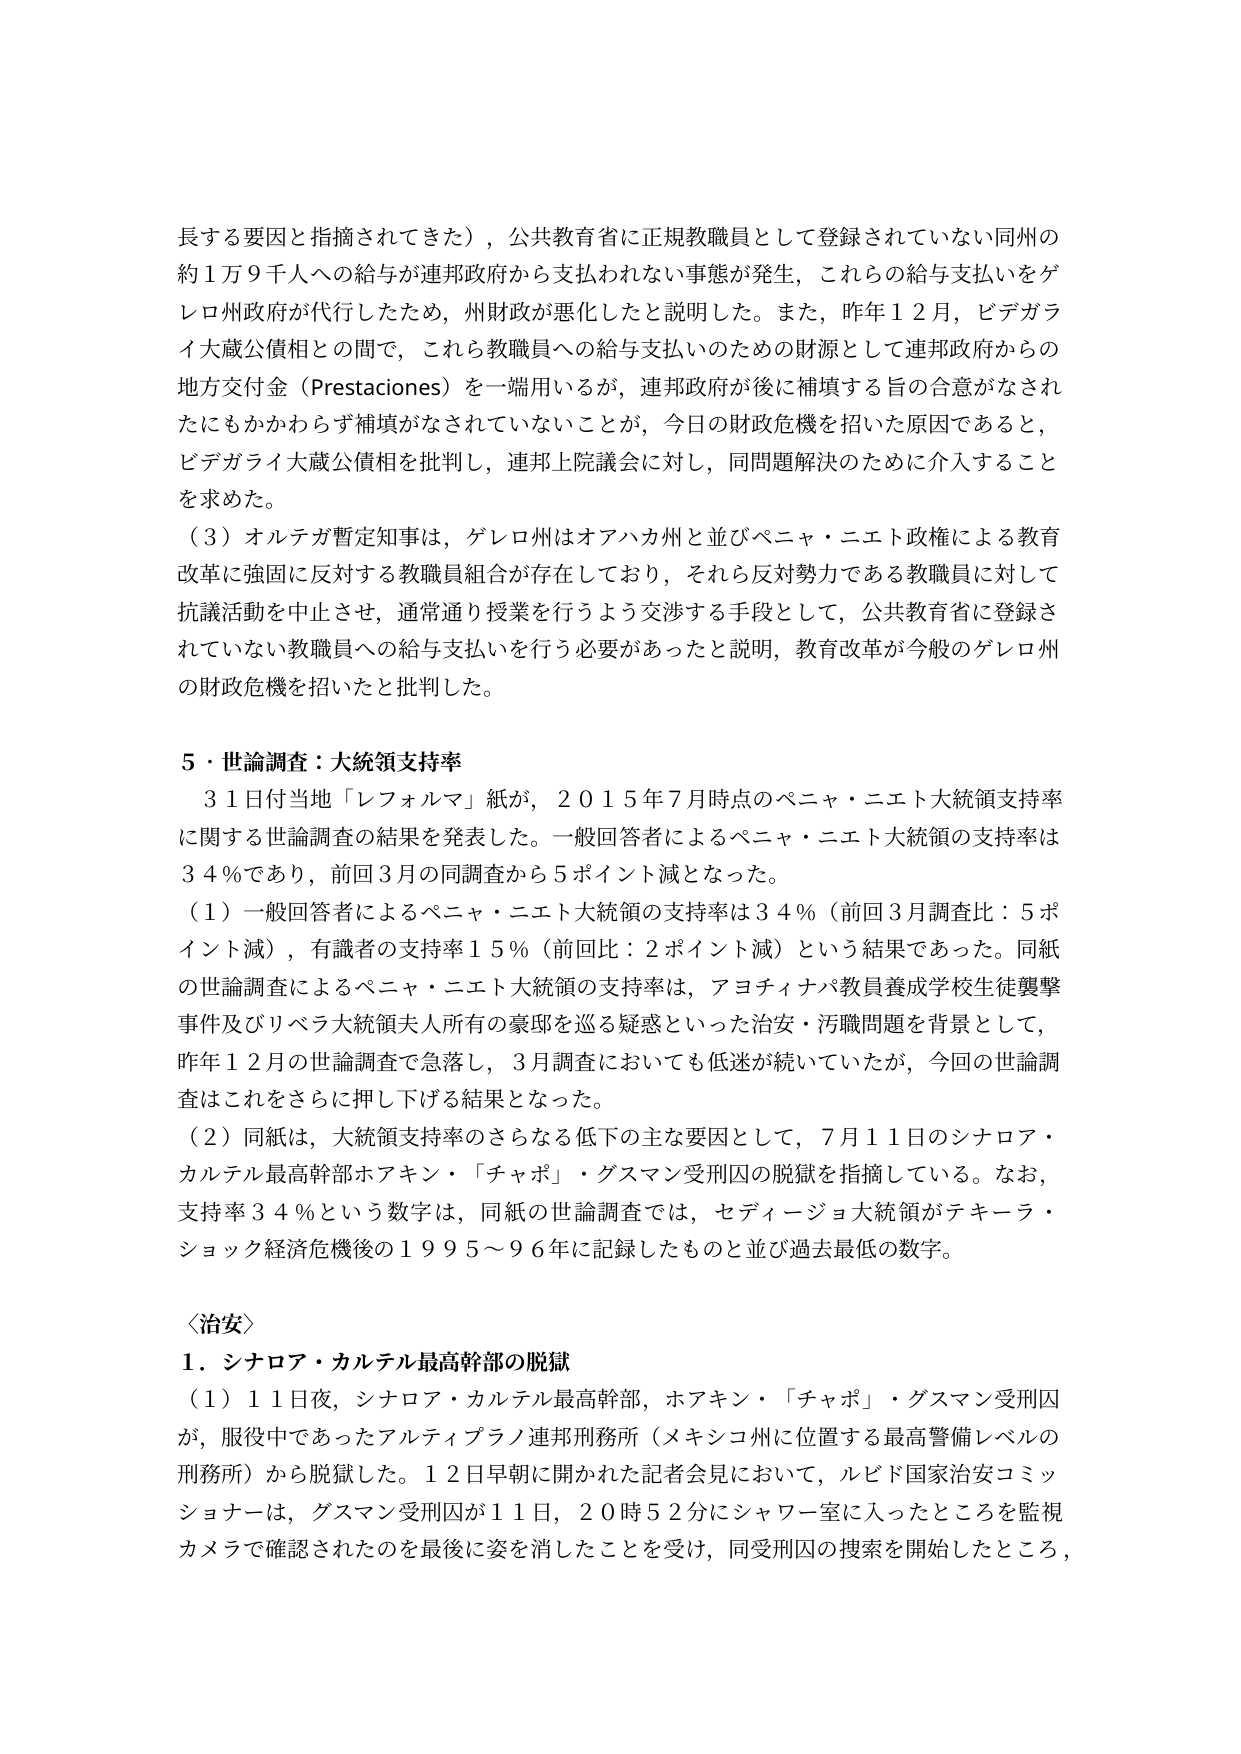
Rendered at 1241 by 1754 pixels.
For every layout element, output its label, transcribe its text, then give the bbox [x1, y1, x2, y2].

text 〈治安〉 [177, 1304, 1063, 1342]
text １．シナロア・カルテル最高幹部の脱獄 [177, 1342, 1063, 1379]
text （２）同紙は，大統領支持率のさらなる低下の主な要因として，７月１１日のシナロア・カルテル最高幹部ホアキン・「チャポ」・グスマン受刑囚の脱獄を指摘している。なお，支持率３４％という数字は，同紙の世論調査では，セディージョ大統領がテキーラ・ショック経済危機後の１９９５～９６年に記録したものと並び過去最低の数字。 [177, 1117, 1063, 1267]
text （３）オルテガ暫定知事は，ゲレロ州はオアハカ州と並びペニャ・ニエト政権による教育改革に強固に反対する教職員組合が存在しており，それら反対勢力である教職員に対して抗議活動を中止させ，通常通り授業を行うよう交渉する手段として，公共教育省に登録されていない教職員への給与支払いを行う必要があったと説明，教育改革が今般のゲレロ州の財政危機を招いたと批判した。 [177, 517, 1063, 704]
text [177, 1379, 1063, 1567]
text ３１日付当地「レフォルマ」紙が，２０１５年７月時点のペニャ・ニエト大統領支持率に関する世論調査の結果を発表した。一般回答者によるペニャ・ニエト大統領の支持率は３４％であり，前回３月の同調査から５ポイント減となった。 [177, 779, 1063, 892]
text ５．世論調査：大統領支持率 [177, 742, 1063, 779]
text （１）一般回答者によるペニャ・ニエト大統領の支持率は３４％（前回３月調査比：５ポイント減），有識者の支持率１５％（前回比：２ポイント減）という結果であった。同紙の世論調査によるペニャ・ニエト大統領の支持率は，アヨチィナパ教員養成学校生徒襲撃事件及びリベラ大統領夫人所有の豪邸を巡る疑惑といった治安・汚職問題を背景として，昨年１２月の世論調査で急落し，３月調査においても低迷が続いていたが，今回の世論調査はこれをさらに押し下げる結果となった。 [177, 892, 1063, 1117]
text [177, 217, 1063, 517]
